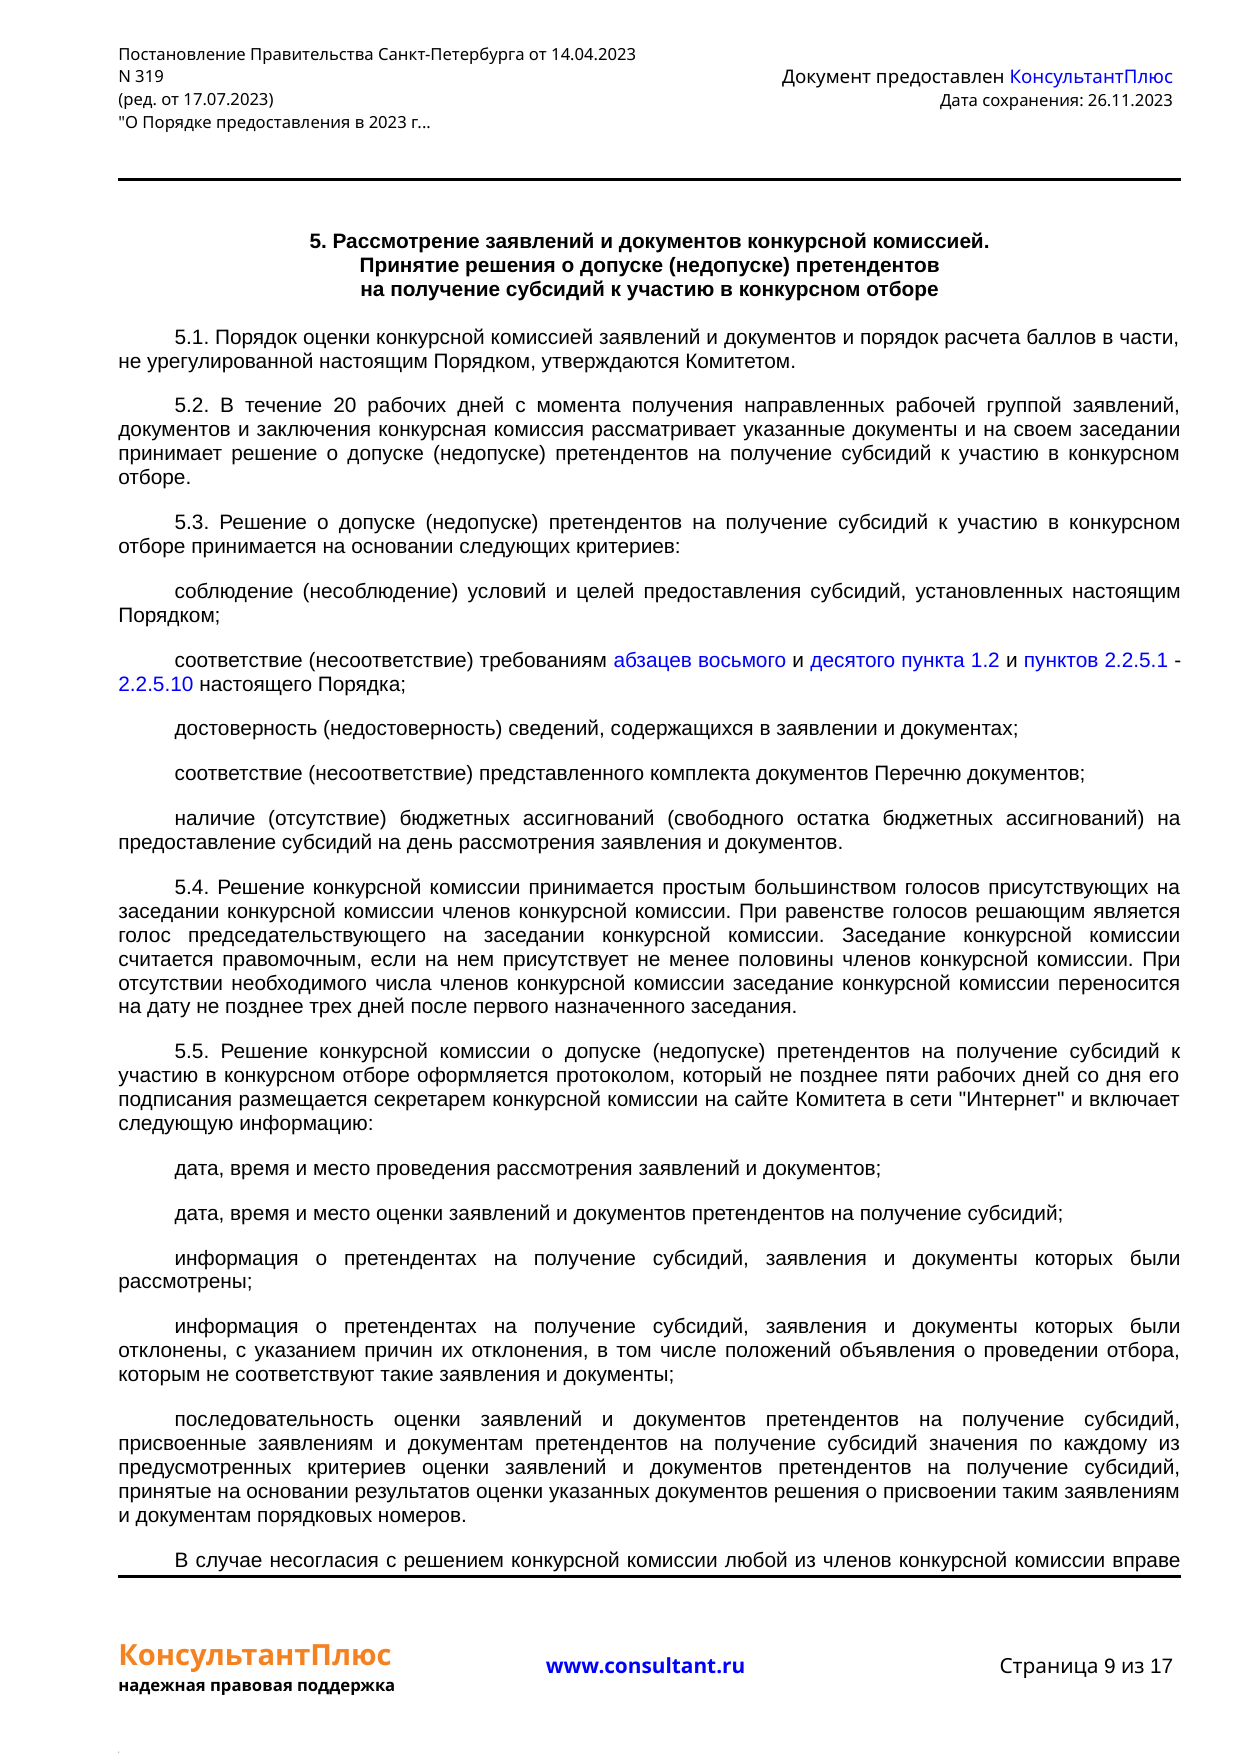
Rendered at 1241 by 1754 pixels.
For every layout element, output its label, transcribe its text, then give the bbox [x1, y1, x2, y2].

text наличие (отсутствие) бюджетных ассигнований (свободного остатка бюджетных ассигнований) на предоставление субсидий на день рассмотрения заявления и документов. [118, 806, 1181, 854]
title 5. Рассмотрение заявлений и документов конкурсной комиссией. [118, 229, 1181, 253]
text информация о претендентах на получение субсидий, заявления и документы которых были отклонены, с указанием причин их отклонения, в том числе положений объявления о проведении отбора, которым не соответствуют такие заявления и документы; [118, 1314, 1181, 1386]
text информация о претендентах на получение субсидий, заявления и документы которых были рассмотрены; [118, 1245, 1181, 1293]
text 5.5. Решение конкурсной комиссии о допуске (недопуске) претендентов на получение субсидий к участию в конкурсном отборе оформляется протоколом, который не позднее пяти рабочих дней со дня его подписания размещается секретарем конкурсной комиссии на сайте Комитета в сети "Интернет" и включает следующую информацию: [118, 1039, 1181, 1135]
text дата, время и место оценки заявлений и документов претендентов на получение субсидий; [118, 1201, 1181, 1224]
text соответствие (несоответствие) представленного комплекта документов Перечню документов; [118, 761, 1181, 785]
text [118, 1547, 1181, 1571]
title на получение субсидий к участию в конкурсном отборе [118, 277, 1181, 301]
text достоверность (недостоверность) сведений, содержащихся в заявлении и документах; [118, 716, 1181, 740]
text соответствие (несоответствие) требованиям абзацев восьмого и десятого пункта 1.2 и пунктов 2.2.5.1 - 2.2.5.10 настоящего Порядка; [118, 647, 1181, 695]
text 5.1. Порядок оценки конкурсной комиссией заявлений и документов и порядок расчета баллов в части, не урегулированной настоящим Порядком, утверждаются Комитетом. [118, 324, 1181, 372]
title Принятие решения о допуске (недопуске) претендентов [118, 253, 1181, 277]
text 5.4. Решение конкурсной комиссии принимается простым большинством голосов присутствующих на заседании конкурсной комиссии членов конкурсной комиссии. При равенстве голосов решающим является голос председательствующего на заседании конкурсной комиссии. Заседание конкурсной комиссии считается правомочным, если на нем присутствует не менее половины членов конкурсной комиссии. При отсутствии необходимого числа членов конкурсной комиссии заседание конкурсной комиссии переносится на дату не позднее трех дней после первого назначенного заседания. [118, 874, 1181, 1018]
text соблюдение (несоблюдение) условий и целей предоставления субсидий, установленных настоящим Порядком; [118, 579, 1181, 627]
text 5.3. Решение о допуске (недопуске) претендентов на получение субсидий к участию в конкурсном отборе принимается на основании следующих критериев: [118, 510, 1181, 558]
text 5.2. В течение 20 рабочих дней с момента получения направленных рабочей группой заявлений, документов и заключения конкурсная комиссия рассматривает указанные документы и на своем заседании принимает решение о допуске (недопуске) претендентов на получение субсидий к участию в конкурсном отборе. [118, 393, 1181, 489]
text последовательность оценки заявлений и документов претендентов на получение субсидий, присвоенные заявлениям и документам претендентов на получение субсидий значения по каждому из предусмотренных критериев оценки заявлений и документов претендентов на получение субсидий, принятые на основании результатов оценки указанных документов решения о присвоении таким заявлениям и документам порядковых номеров. [118, 1407, 1181, 1527]
text дата, время и место проведения рассмотрения заявлений и документов; [118, 1156, 1181, 1180]
